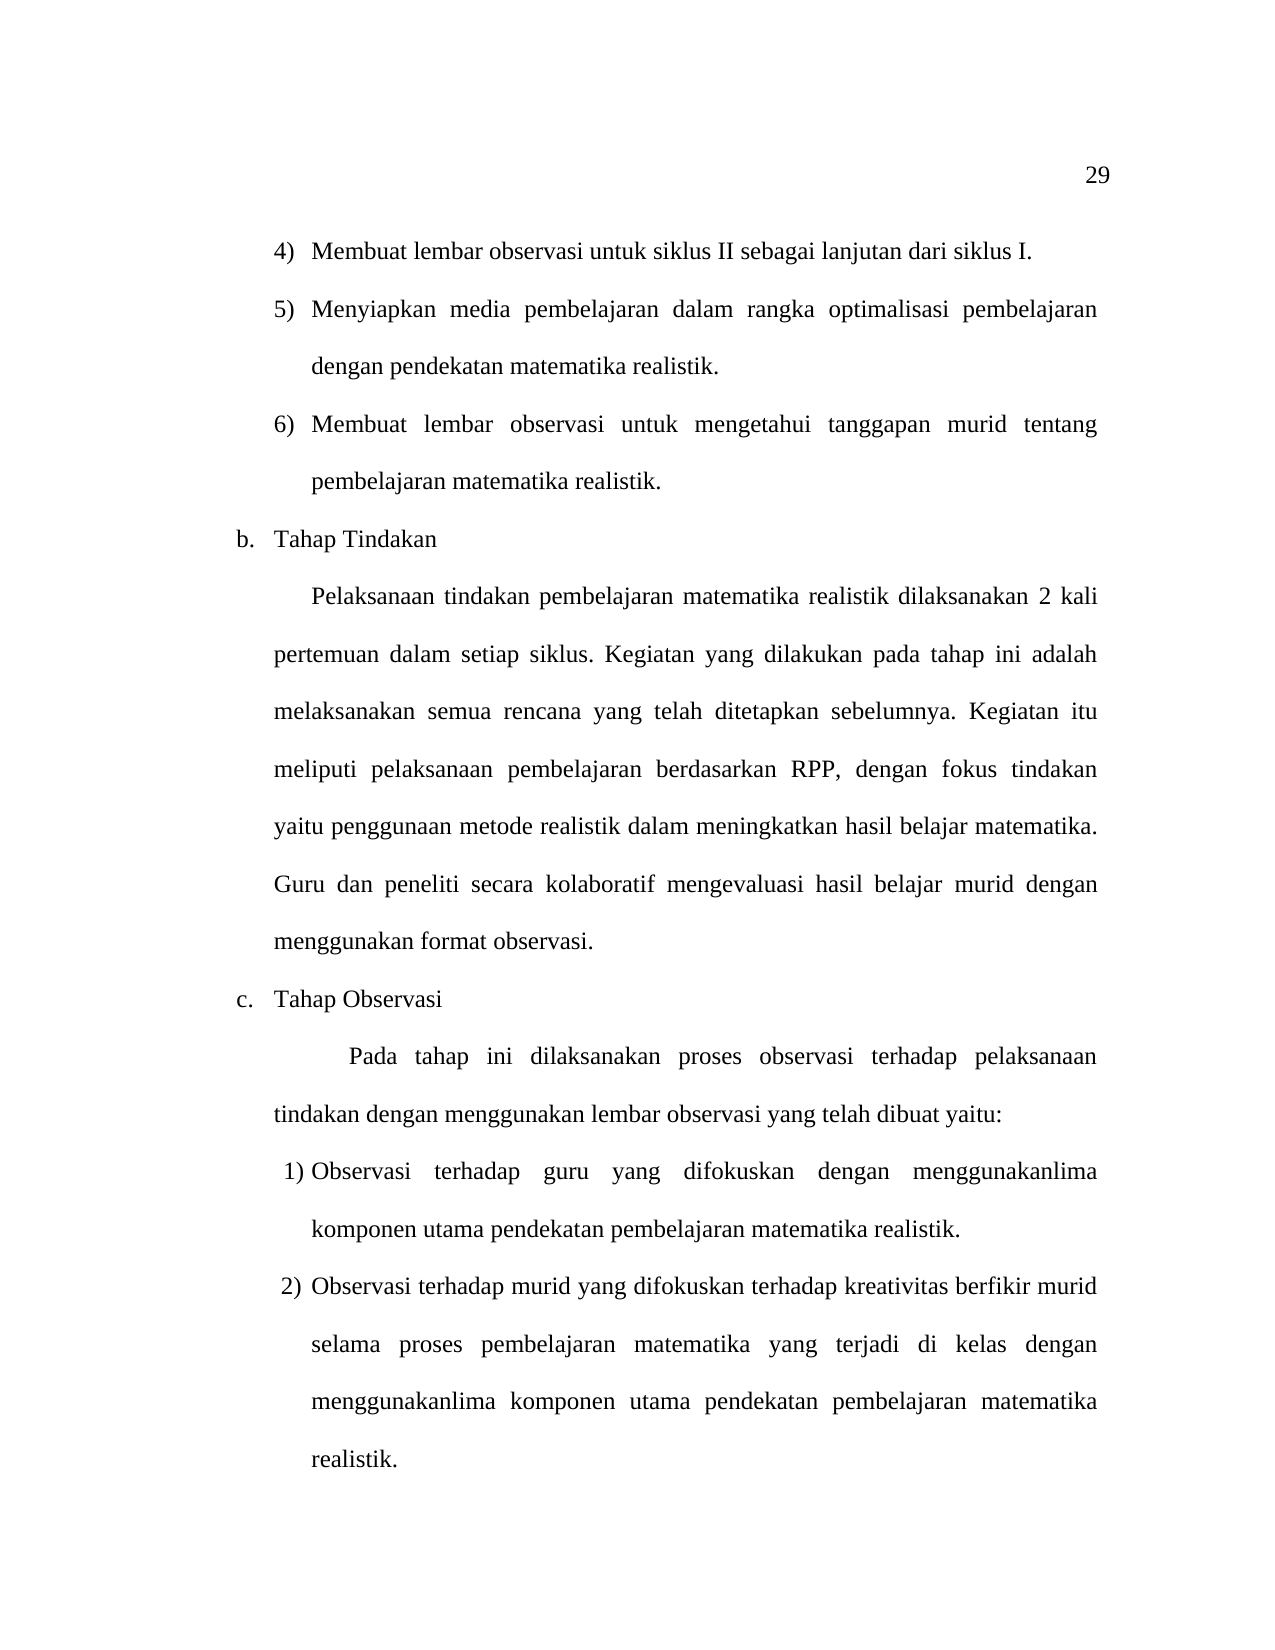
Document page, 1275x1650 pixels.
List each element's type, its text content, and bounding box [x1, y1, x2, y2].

list Membuat lembar observasi untuk mengetahui tanggapan murid tentang pembelajaran matematika realistik. [274, 409, 1098, 495]
list Pada tahap ini dilaksanakan proses observasi terhadap pelaksanaan tindakan dengan menggunakan lembar observasi yang telah dibuat yaitu: [274, 1041, 1098, 1127]
list Observasi terhadap guru yang difokuskan dengan menggunakanlima komponen utama pendekatan pembelajaran matematika realistik. [283, 1156, 1098, 1242]
list Tahap Tindakan [236, 524, 1098, 552]
list Observasi terhadap murid yang difokuskan terhadap kreativitas berfikir murid selama proses pembelajaran matematika yang terjadi di kelas dengan menggunakanlima komponen utama pendekatan pembelajaran matematika realistik. [281, 1271, 1098, 1472]
list Tahap Observasi [236, 984, 1098, 1012]
list Menyiapkan media pembelajaran dalam rangka optimalisasi pembelajaran dengan pendekatan matematika realistik. [274, 294, 1098, 380]
list Pelaksanaan tindakan pembelajaran matematika realistik dilaksanakan 2 kali pertemuan dalam setiap siklus. Kegiatan yang dilakukan pada tahap ini adalah melaksanakan semua rencana yang telah ditetapkan sebelumnya. Kegiatan itu meliputi pelaksanaan pembelajaran berdasarkan RPP, dengan fokus tindakan yaitu penggunaan metode realistik dalam meningkatkan hasil belajar matematika. Guru dan peneliti secara kolaboratif mengevaluasi hasil belajar murid dengan menggunakan format observasi. [274, 581, 1098, 955]
list Membuat lembar observasi untuk siklus II sebagai lanjutan dari siklus I. [274, 236, 1098, 265]
